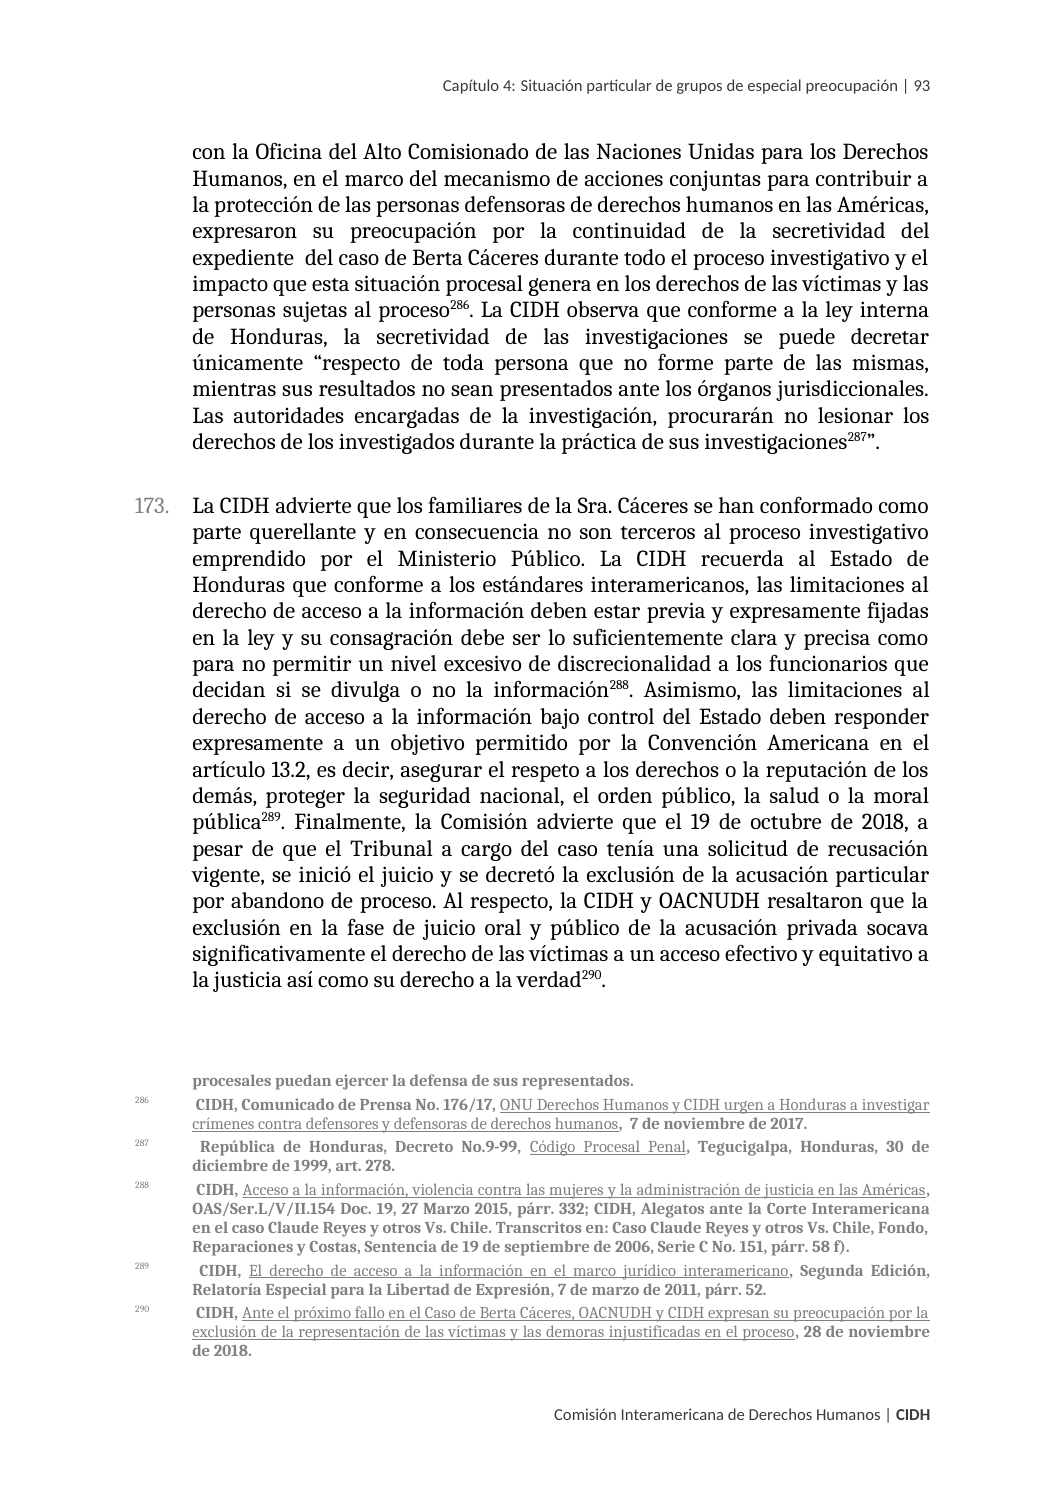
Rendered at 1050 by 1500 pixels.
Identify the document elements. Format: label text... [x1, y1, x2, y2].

text La CIDH advierte que los familiares de la Sra. Cáceres se han conformado como parte querellante y en consecuencia no son terceros al proceso investigativo emprendido por el Ministerio Público. La CIDH recuerda al Estado de Honduras que conforme a los estándares interamericanos, las limitaciones al derecho de acceso a la información deben estar previa y expresamente fijadas en la ley y su consagración debe ser lo suficientemente clara y precisa como para no permitir un nivel excesivo de discrecionalidad a los funcionarios que decidan si se divulga o no la información. Asimismo, las limitaciones al derecho de acceso a la información bajo control del Estado deben responder expresamente a un objetivo permitido por la Convención Americana en el artículo 13.2, es decir, asegurar el respeto a los derechos o la reputación de los demás, proteger la seguridad nacional, el orden público, la salud o la moral pública. Finalmente, la Comisión advierte que el 19 de octubre de 2018, a pesar de que el Tribunal a cargo del caso tenía una solicitud de recusación vigente, se inició el juicio y se decretó la exclusión de la acusación particular por abandono de proceso. Al respecto, la CIDH y OACNUDH resaltaron que la exclusión en la fase de juicio oral y público de la acusación privada socava significativamente el derecho de las víctimas a un acceso efectivo y equitativo a la justicia así como su derecho a la verdad. [135, 493, 930, 993]
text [135, 139, 930, 455]
